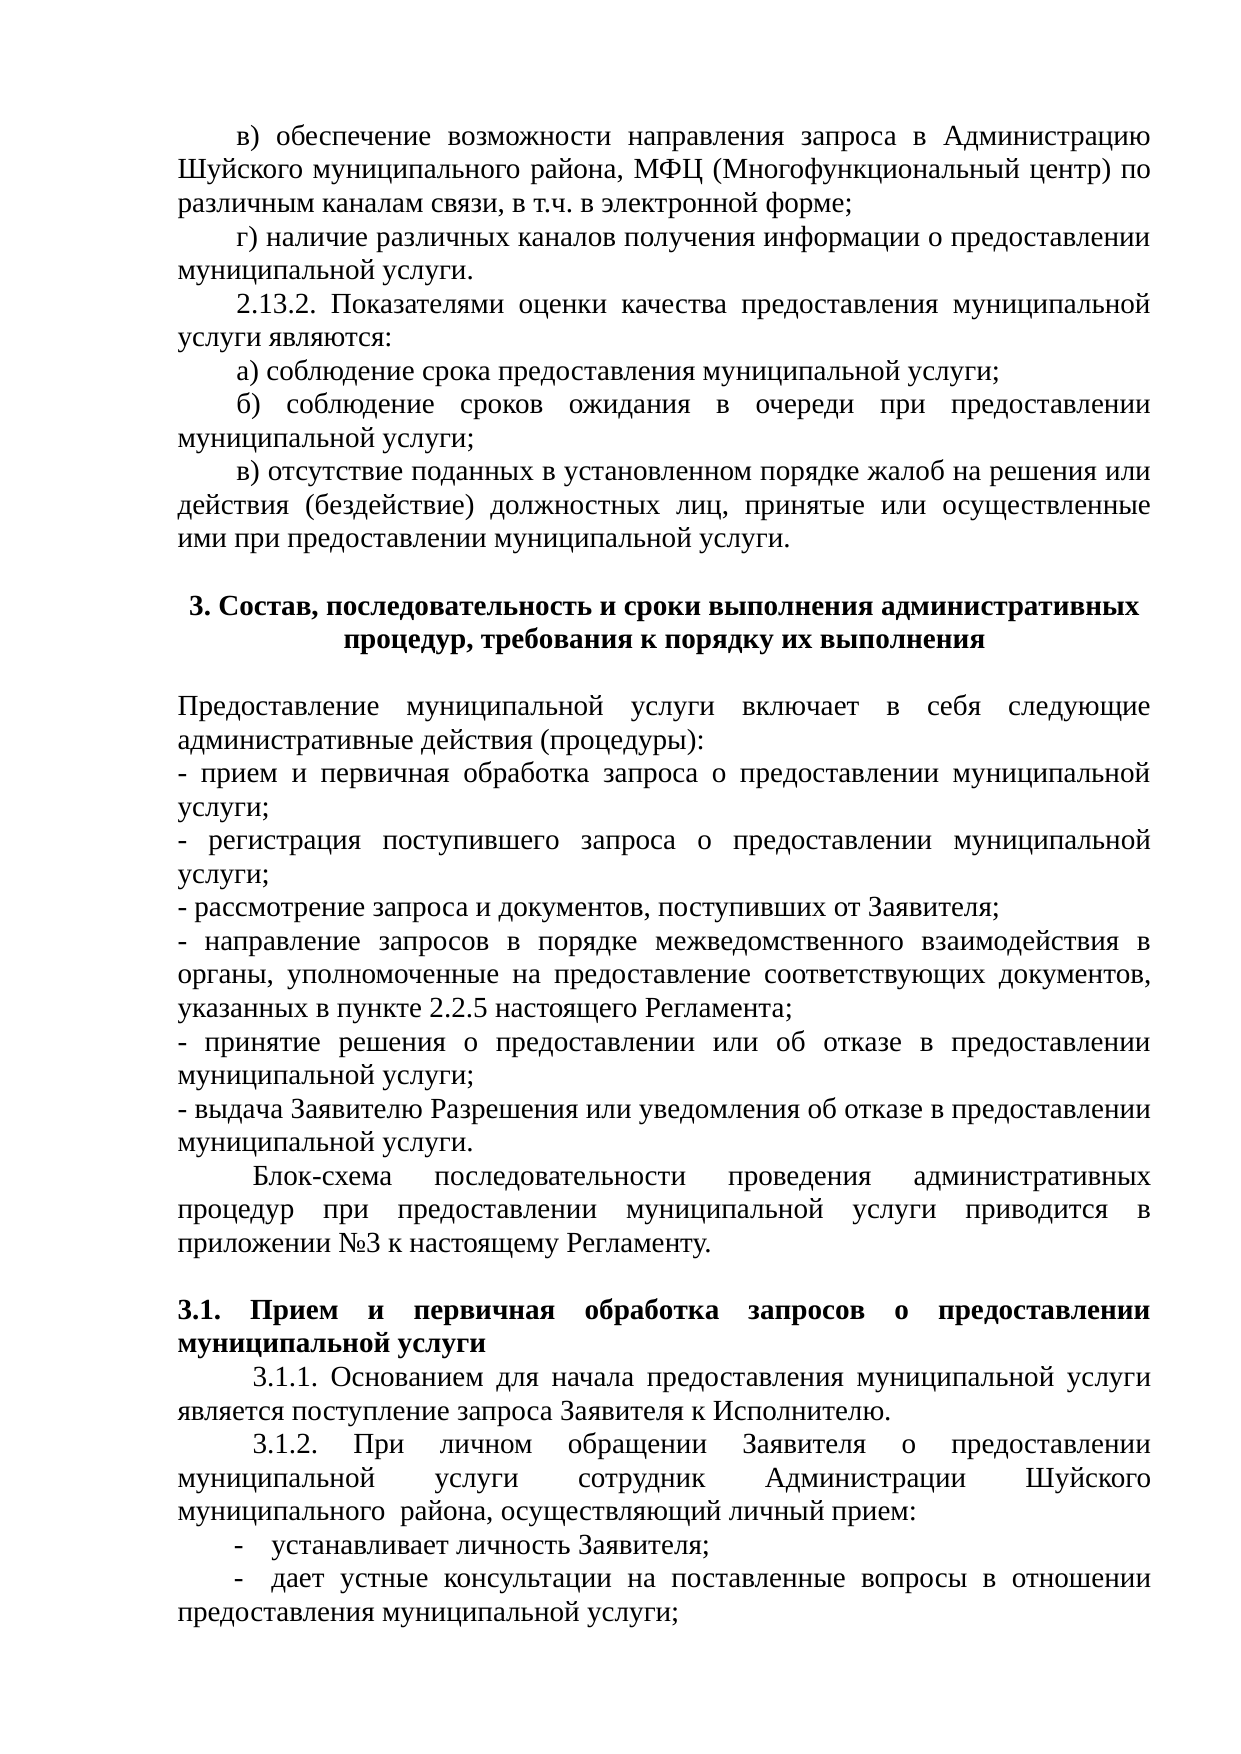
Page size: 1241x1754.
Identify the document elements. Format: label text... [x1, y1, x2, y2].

text 3.1. Прием и первичная обработка запросов о предоставлении муниципальной услуги [177, 1292, 1152, 1359]
text 3.1.1. Основанием для начала предоставления муниципальной услуги является поступление запроса Заявителя к Исполнителю. [177, 1359, 1152, 1426]
text - принятие решения о предоставлении или об отказе в предоставлении муниципальной услуги; [177, 1024, 1152, 1091]
list дает устные консультации на поставленные вопросы в отношении предоставления муниципальной услуги; [177, 1560, 1152, 1627]
text в) отсутствие поданных в установленном порядке жалоб на решения или действия (бездействие) должностных лиц, принятые или осуществленные ими при предоставлении муниципальной услуги. [177, 453, 1152, 554]
text Предоставление муниципальной услуги включает в себя следующие административные действия (процедуры): [177, 688, 1152, 755]
list устанавливает личность Заявителя; [177, 1527, 1152, 1560]
text 3.1.2. При личном обращении Заявителя о предоставлении муниципальной услуги сотрудник Администрации Шуйского муниципального района, осуществляющий личный прием: [177, 1426, 1152, 1527]
text 2.13.2. Показателями оценки качества предоставления муниципальной услуги являются: [177, 286, 1152, 353]
text - направление запросов в порядке межведомственного взаимодействия в органы, уполномоченные на предоставление соответствующих документов, указанных в пункте 2.2.5 настоящего Регламента; [177, 923, 1152, 1024]
text - прием и первичная обработка запроса о предоставлении муниципальной услуги; [177, 755, 1152, 822]
text б) соблюдение сроков ожидания в очереди при предоставлении муниципальной услуги; [177, 386, 1152, 453]
text 3. Состав, последовательность и сроки выполнения административных процедур, требования к порядку их выполнения [177, 588, 1152, 655]
text в) обеспечение возможности направления запроса в Администрацию Шуйского муниципального района, МФЦ (Многофункциональный центр) по различным каналам связи, в т.ч. в электронной форме; [177, 118, 1152, 219]
text - рассмотрение запроса и документов, поступивших от Заявителя; [177, 889, 1152, 923]
text Блок-схема последовательности проведения административных процедур при предоставлении муниципальной услуги приводится в приложении №3 к настоящему Регламенту. [177, 1158, 1152, 1258]
text а) соблюдение срока предоставления муниципальной услуги; [177, 353, 1152, 386]
text г) наличие различных каналов получения информации о предоставлении муниципальной услуги. [177, 219, 1152, 286]
text - регистрация поступившего запроса о предоставлении муниципальной услуги; [177, 822, 1152, 889]
text - выдача Заявителю Разрешения или уведомления об отказе в предоставлении муниципальной услуги. [177, 1091, 1152, 1158]
